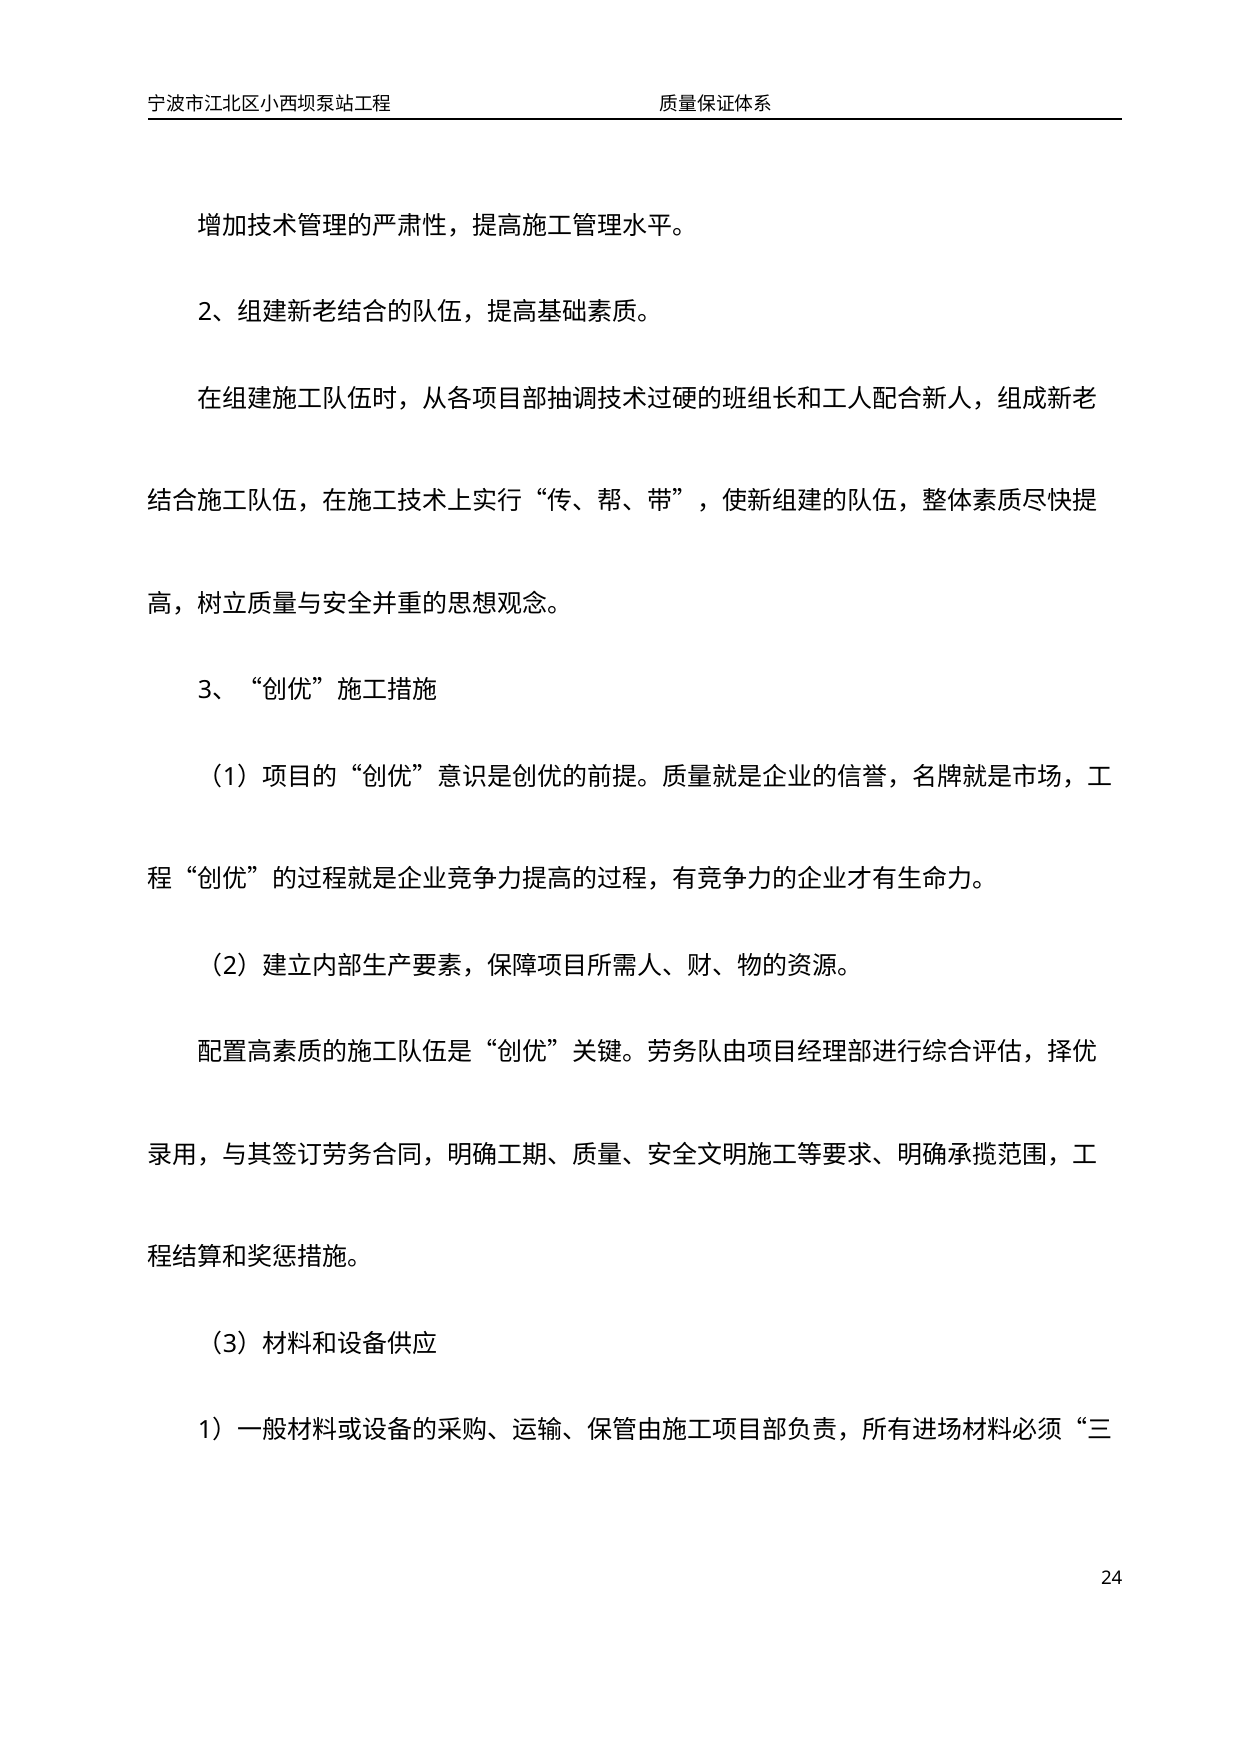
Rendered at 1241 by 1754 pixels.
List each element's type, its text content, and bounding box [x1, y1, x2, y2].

text 在组建施工队伍时，从各项目部抽调技术过硬的班组长和工人配合新人，组成新老结合施工队伍，在施工技术上实行“传、帮、带”，使新组建的队伍，整体素质尽快提高，树立质量与安全并重的思想观念。 [148, 362, 1122, 636]
text （3）材料和设备供应 [148, 1307, 1122, 1375]
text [148, 1393, 1122, 1462]
text 3、“创优”施工措施 [148, 654, 1122, 722]
text （1）项目的“创优”意识是创优的前提。质量就是企业的信誉，名牌就是市场，工程“创优”的过程就是企业竞争力提高的过程，有竞争力的企业才有生命力。 [148, 740, 1122, 911]
text 2、组建新老结合的队伍，提高基础素质。 [148, 276, 1122, 344]
text 配置高素质的施工队伍是“创优”关键。劳务队由项目经理部进行综合评估，择优录用，与其签订劳务合同，明确工期、质量、安全文明施工等要求、明确承揽范围，工程结算和奖惩措施。 [148, 1016, 1122, 1289]
text 增加技术管理的严肃性，提高施工管理水平。 [148, 189, 1122, 258]
text （2）建立内部生产要素，保障项目所需人、财、物的资源。 [148, 929, 1122, 997]
